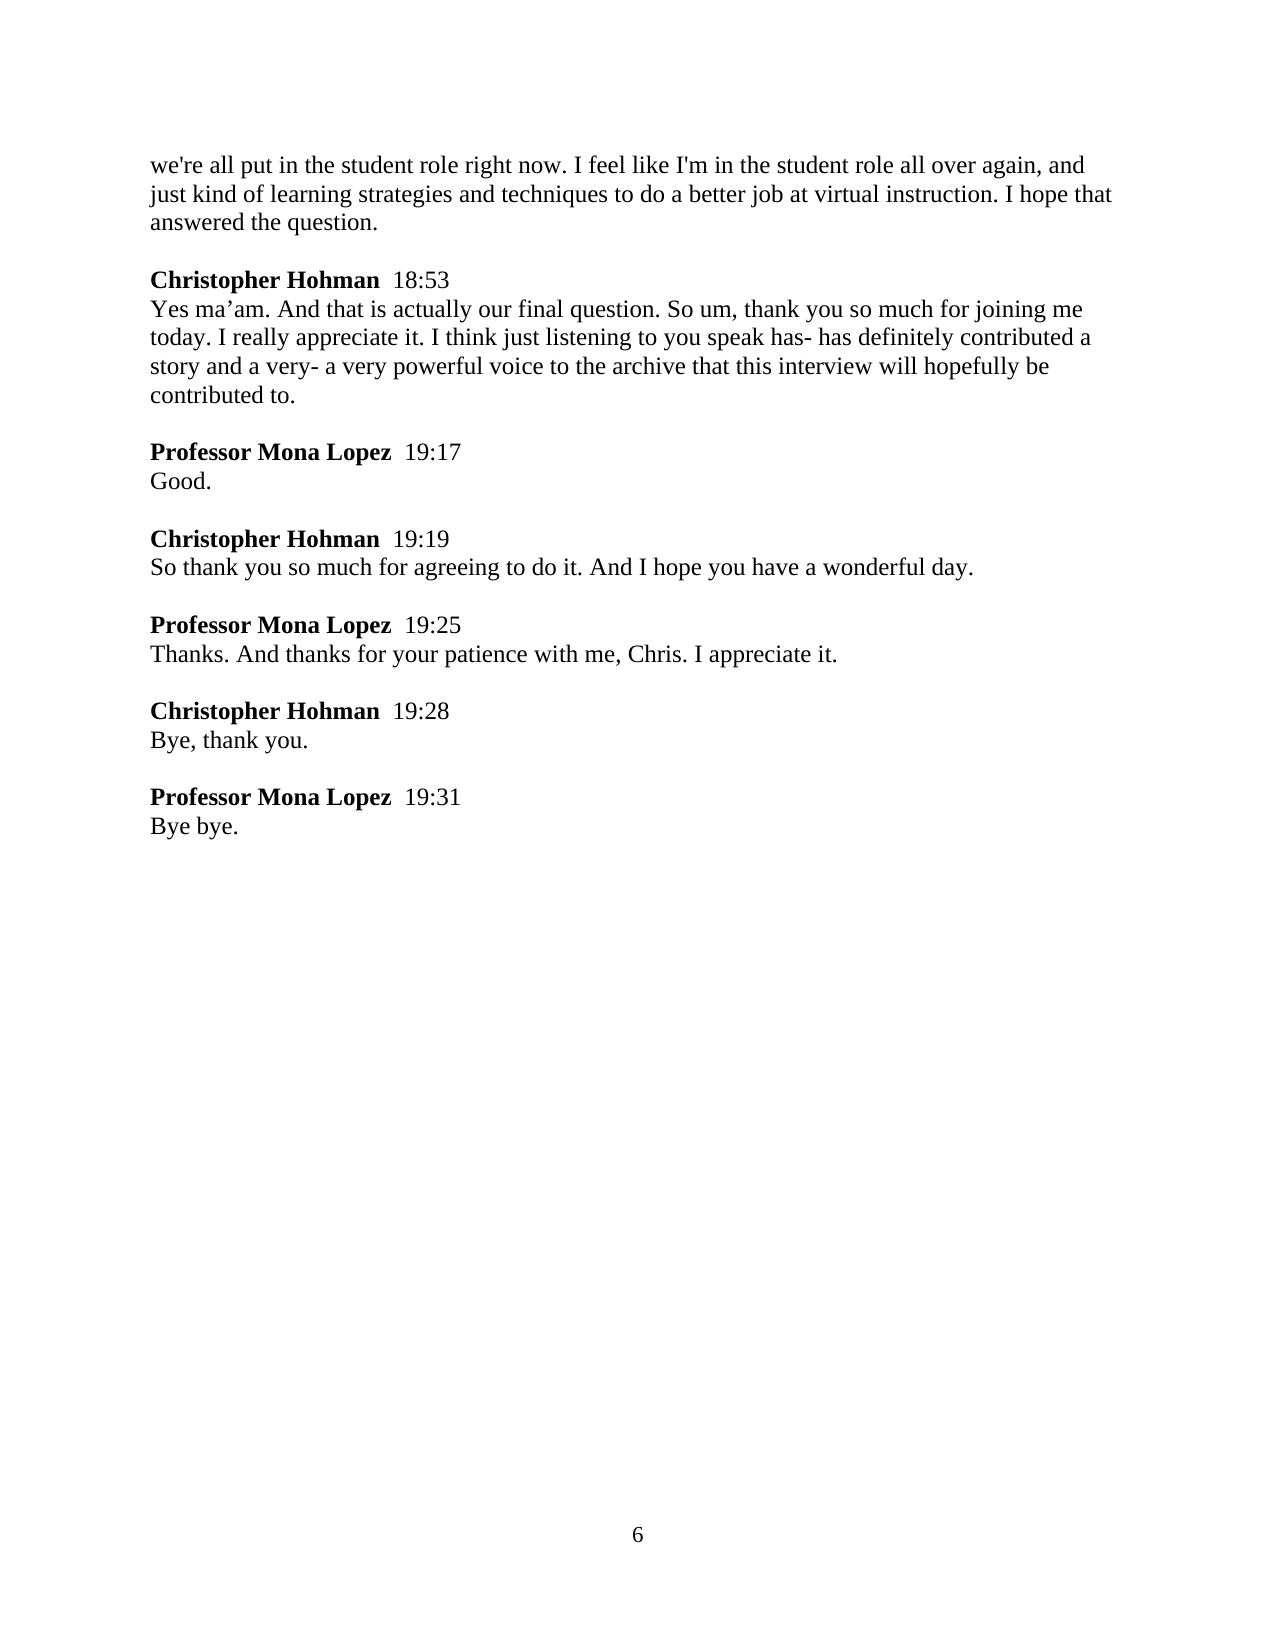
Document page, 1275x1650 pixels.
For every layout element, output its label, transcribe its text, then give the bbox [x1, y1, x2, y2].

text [150, 150, 1125, 236]
text Professor Mona Lopez 19:31 [150, 782, 1125, 811]
text So thank you so much for agreeing to do it. And I hope you have a wonderful day. [150, 552, 1125, 581]
text Christopher Hohman 19:19 [150, 524, 1125, 552]
text Christopher Hohman 19:28 [150, 696, 1125, 725]
text Yes ma’am. And that is actually our final question. So um, thank you so much for joining me today. I really appreciate it. I think just listening to you speak has- has definitely contributed a story and a very- a very powerful voice to the archive that this interview will hopefully be contributed to. [150, 294, 1125, 409]
text Good. [150, 466, 1125, 495]
text Christopher Hohman 18:53 [150, 265, 1125, 294]
text Bye, thank you. [150, 725, 1125, 754]
text Thanks. And thanks for your patience with me, Chris. I appreciate it. [150, 639, 1125, 667]
text Professor Mona Lopez 19:25 [150, 610, 1125, 639]
text Professor Mona Lopez 19:17 [150, 437, 1125, 466]
text Bye bye. [150, 811, 1125, 840]
